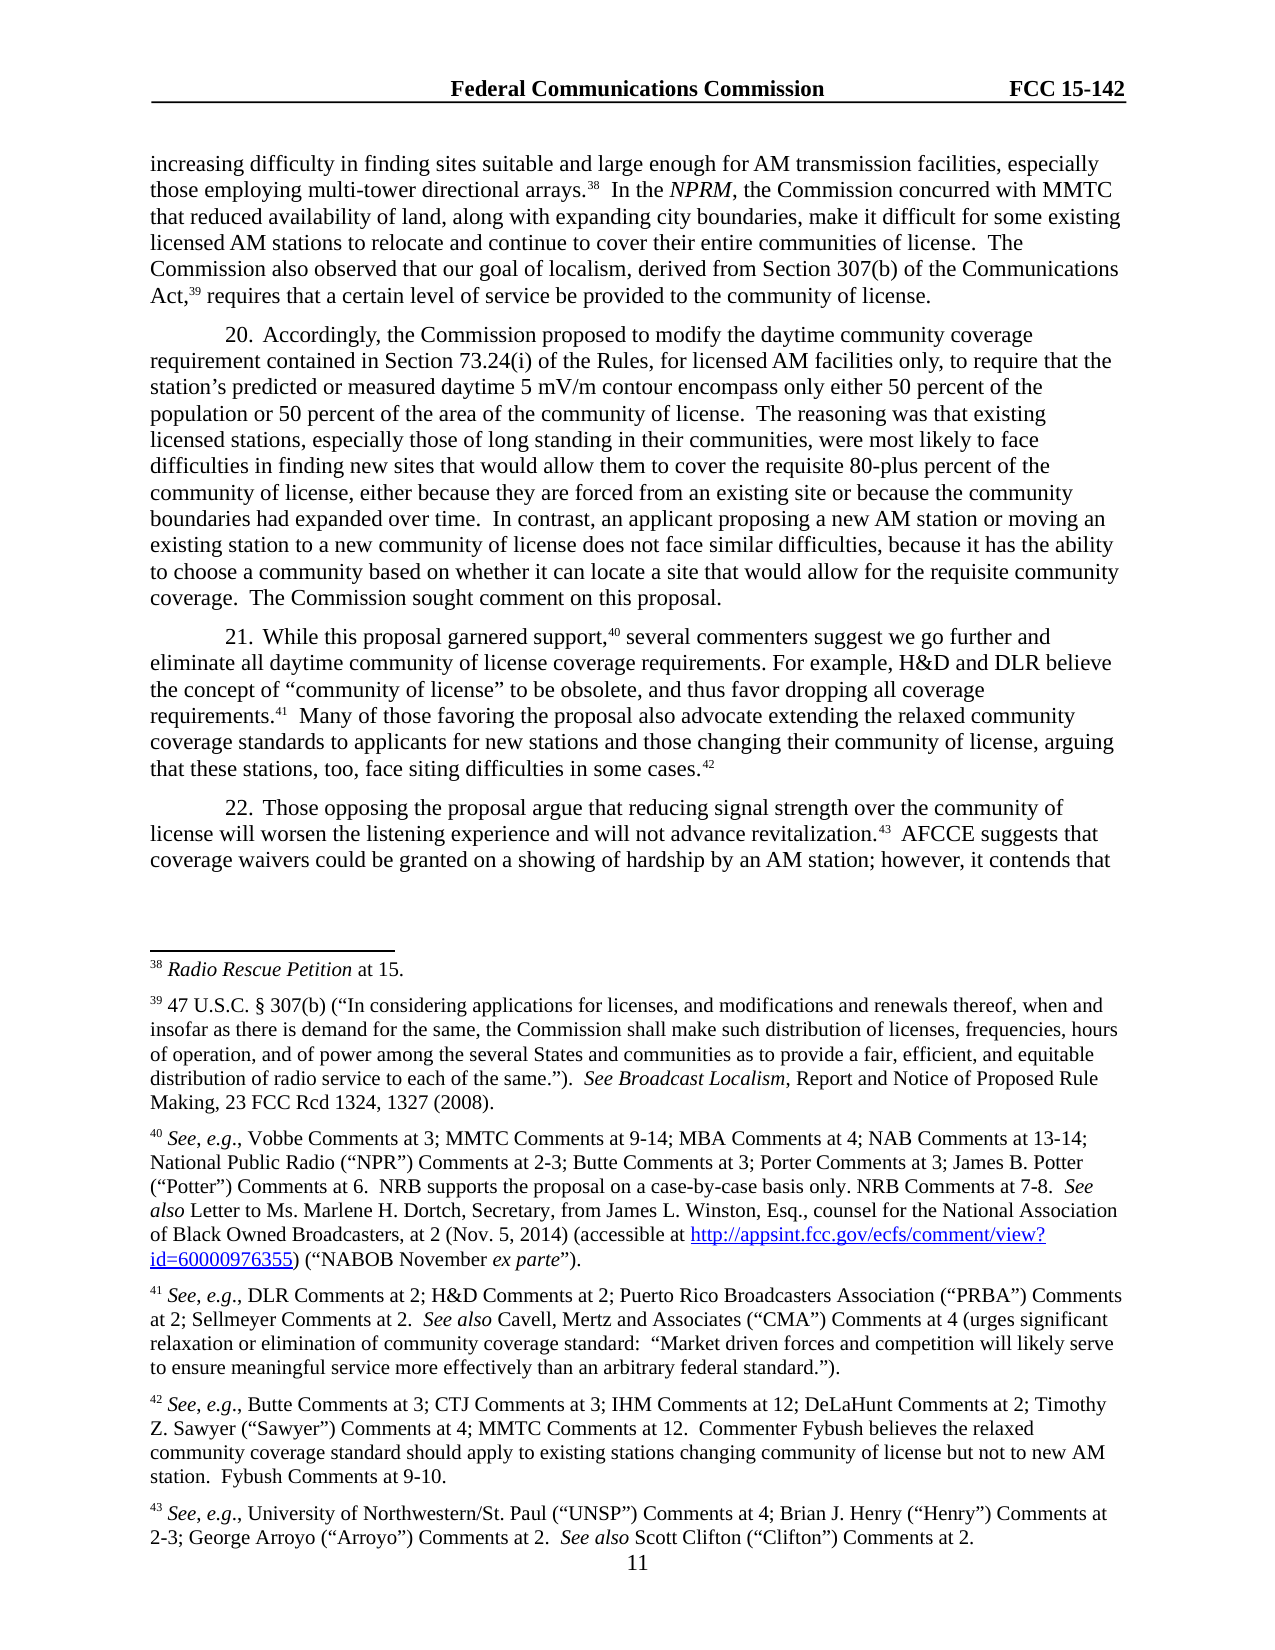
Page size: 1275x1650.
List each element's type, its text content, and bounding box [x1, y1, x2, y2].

text Accordingly, the Commission proposed to modify the daytime community coverage requirement contained in Section 73.24(i) of the Rules, for licensed AM facilities only, to require that the station’s predicted or measured daytime 5 mV/m contour encompass only either 50 percent of the population or 50 percent of the area of the community of license. The reasoning was that existing licensed stations, especially those of long standing in their communities, were most likely to face difficulties in finding new sites that would allow them to cover the requisite 80-plus percent of the community of license, either because they are forced from an existing site or because the community boundaries had expanded over time. In contrast, an applicant proposing a new AM station or moving an existing station to a new community of license does not face similar difficulties, because it has the ability to choose a community based on whether it can locate a site that would allow for the requisite community coverage. The Commission sought comment on this proposal. [150, 321, 1125, 611]
text Those opposing the proposal argue that reducing signal strength over the community of license will worsen the listening experience and will not advance revitalization. AFCCE suggests that coverage waivers could be granted on a showing of hardship by an AM station; however, it contends that a blanket coverage reduction will only perpetuate the image of AM radio as a “noisy, low-fidelity, antiquated service that can’t be received well in many locations.” [150, 794, 1125, 873]
text In 2009, MMTC filed a petition for rulemaking, suggesting, among other things, that the daytime coverage rule harms the public interest because it limits stations’ ability to relocate, due to the increasing difficulty in finding sites suitable and large enough for AM transmission facilities, especially those employing multi-tower directional arrays. In the NPRM, the Commission concurred with MMTC that reduced availability of land, along with expanding city boundaries, make it difficult for some existing licensed AM stations to relocate and continue to cover their entire communities of license. The Commission also observed that our goal of localism, derived from Section 307(b) of the Communications Act, requires that a certain level of service be provided to the community of license. [150, 150, 1125, 308]
text While this proposal garnered support, several commenters suggest we go further and eliminate all daytime community of license coverage requirements. For example, H&D and DLR believe the concept of “community of license” to be obsolete, and thus favor dropping all coverage requirements. Many of those favoring the proposal also advocate extending the relaxed community coverage standards to applicants for new stations and those changing their community of license, arguing that these stations, too, face siting difficulties in some cases. [150, 623, 1125, 781]
